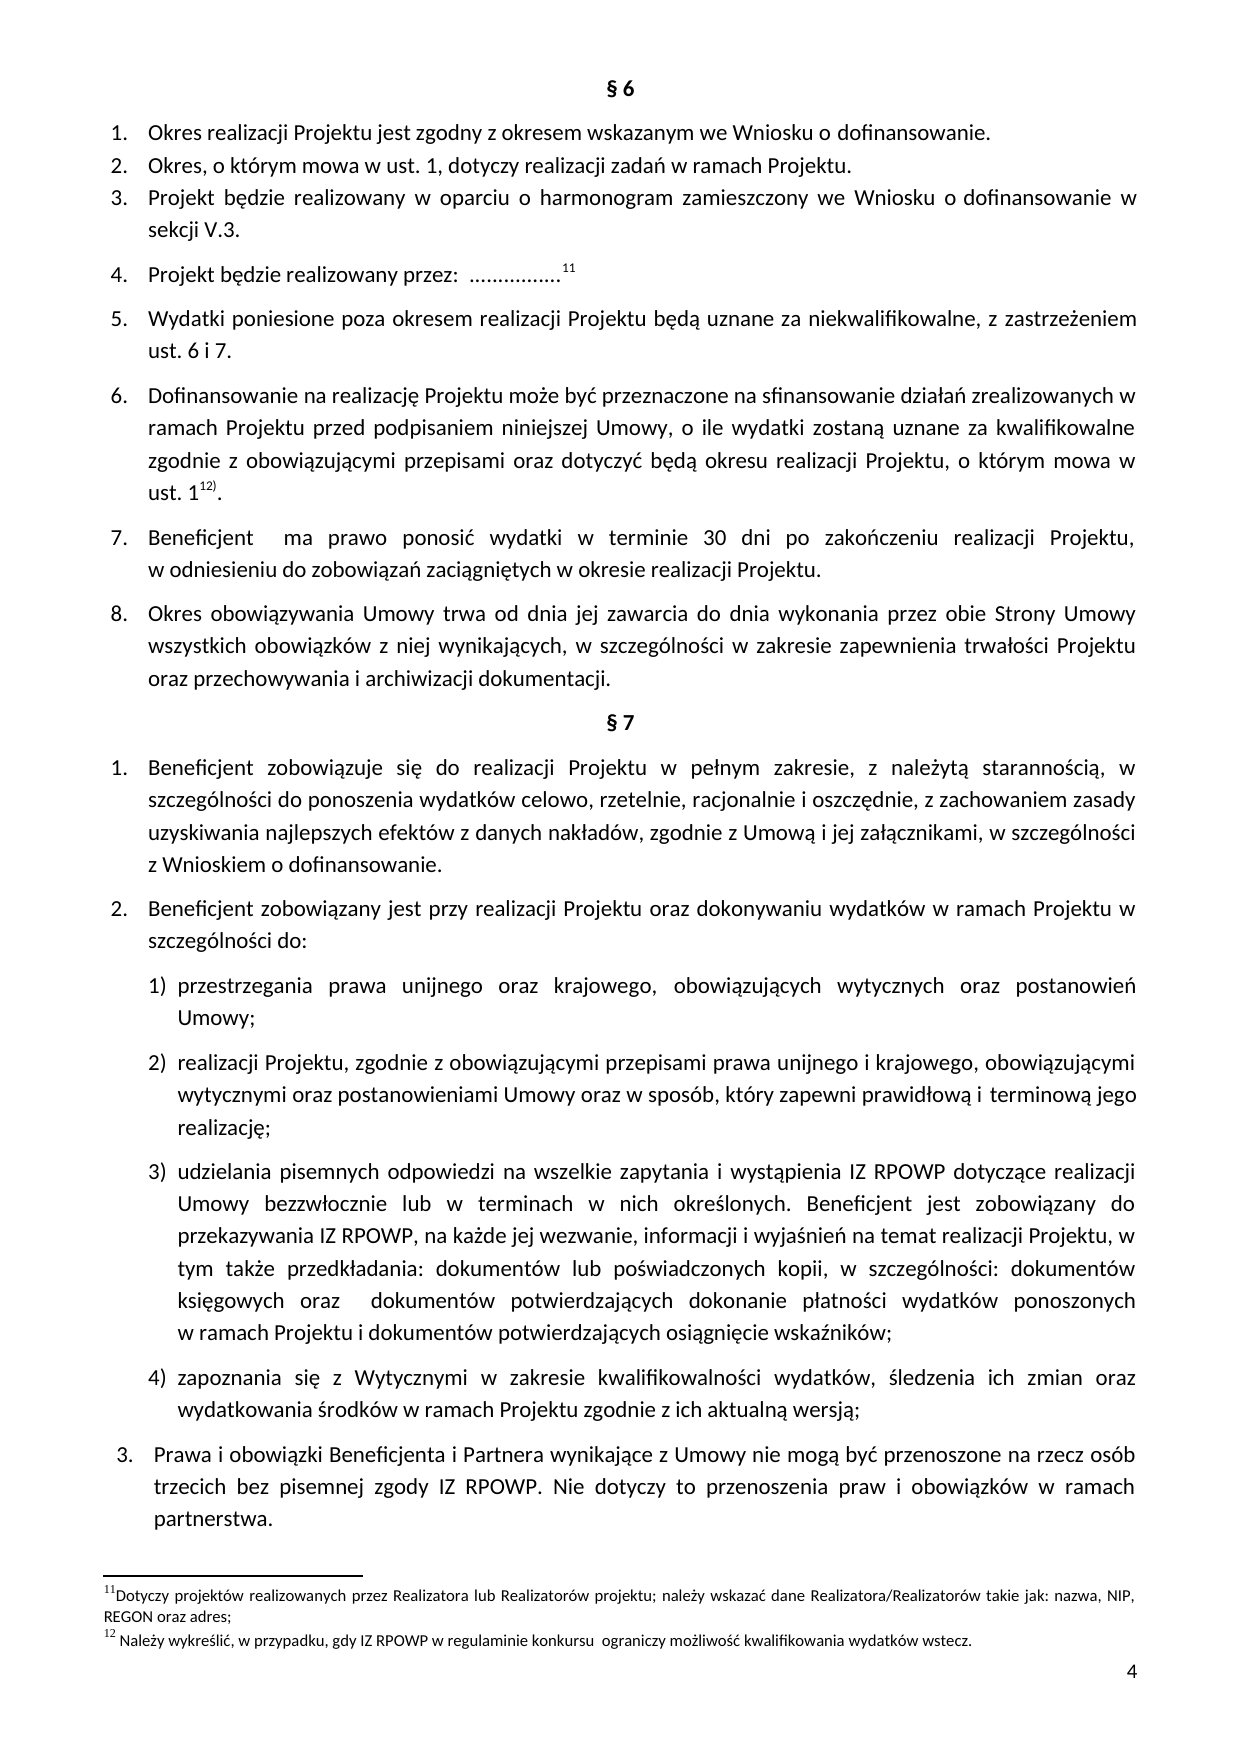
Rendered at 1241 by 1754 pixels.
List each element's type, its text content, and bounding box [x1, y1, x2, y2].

text § 6 [103, 74, 1137, 102]
list realizacji Projektu, zgodnie z obowiązującymi przepisami prawa unijnego i krajowego, obowiązującymi wytycznymi oraz postanowieniami Umowy oraz w sposób, który zapewni prawidłową i terminową jego realizację; [148, 1048, 1137, 1141]
list udzielania pisemnych odpowiedzi na wszelkie zapytania i wystąpienia IZ RPOWP dotyczące realizacji Umowy bezzwłocznie lub w terminach w nich określonych. Beneficjent jest zobowiązany do przekazywania IZ RPOWP, na każde jej wezwanie, informacji i wyjaśnień na temat realizacji Projektu, w tym także przedkładania: dokumentów lub poświadczonych kopii, w szczególności: dokumentów księgowych oraz dokumentów potwierdzających dokonanie płatności wydatków ponoszonych w ramach Projektu i dokumentów potwierdzających osiągnięcie wskaźników; [148, 1157, 1137, 1346]
text § 7 [103, 708, 1137, 737]
list zapoznania się z Wytycznymi w zakresie kwalifikowalności wydatków, śledzenia ich zmian oraz wydatkowania środków w ramach Projektu zgodnie z ich aktualną wersją; [148, 1363, 1137, 1423]
list Projekt będzie realizowany przez: ................ [110, 260, 1137, 288]
list Prawa i obowiązki Beneficjenta i Partnera wynikające z Umowy nie mogą być przenoszone na rzecz osób trzecich bez pisemnej zgody IZ RPOWP. Nie dotyczy to przenoszenia praw i obowiązków w ramach partnerstwa. [116, 1440, 1137, 1532]
list Beneficjent zobowiązuje się do realizacji Projektu w pełnym zakresie, z należytą starannością, w szczególności do ponoszenia wydatków celowo, rzetelnie, racjonalnie i oszczędnie, z zachowaniem zasady uzyskiwania najlepszych efektów z danych nakładów, zgodnie z Umową i jej załącznikami, w szczególności z Wnioskiem o dofinansowanie. [110, 753, 1137, 878]
list Wydatki poniesione poza okresem realizacji Projektu będą uznane za niekwalifikowalne, z zastrzeżeniem ust. 6 i 7. [110, 304, 1137, 365]
list Projekt będzie realizowany w oparciu o harmonogram zamieszczony we Wniosku o dofinansowanie w sekcji V.3. [110, 183, 1137, 243]
list Beneficjent zobowiązany jest przy realizacji Projektu oraz dokonywaniu wydatków w ramach Projektu w szczególności do: [110, 894, 1137, 955]
list Okres obowiązywania Umowy trwa od dnia jej zawarcia do dnia wykonania przez obie Strony Umowy wszystkich obowiązków z niej wynikających, w szczególności w zakresie zapewnienia trwałości Projektu oraz przechowywania i archiwizacji dokumentacji. [110, 599, 1137, 692]
list przestrzegania prawa unijnego oraz krajowego, obowiązujących wytycznych oraz postanowień Umowy; [148, 971, 1137, 1032]
list Okres realizacji Projektu jest zgodny z okresem wskazanym we Wniosku o dofinansowanie. [110, 118, 1137, 147]
list Dofinansowanie na realizację Projektu może być przeznaczone na sfinansowanie działań zrealizowanych w ramach Projektu przed podpisaniem niniejszej Umowy, o ile wydatki zostaną uznane za kwalifikowalne zgodnie z obowiązującymi przepisami oraz dotyczyć będą okresu realizacji Projektu, o którym mowa w ust. 1). [110, 381, 1137, 506]
list Okres, o którym mowa w ust. 1, dotyczy realizacji zadań w ramach Projektu. [110, 151, 1137, 179]
list Beneficjent ma prawo ponosić wydatki w terminie 30 dni po zakończeniu realizacji Projektu, w odniesieniu do zobowiązań zaciągniętych w okresie realizacji Projektu. [110, 523, 1137, 583]
